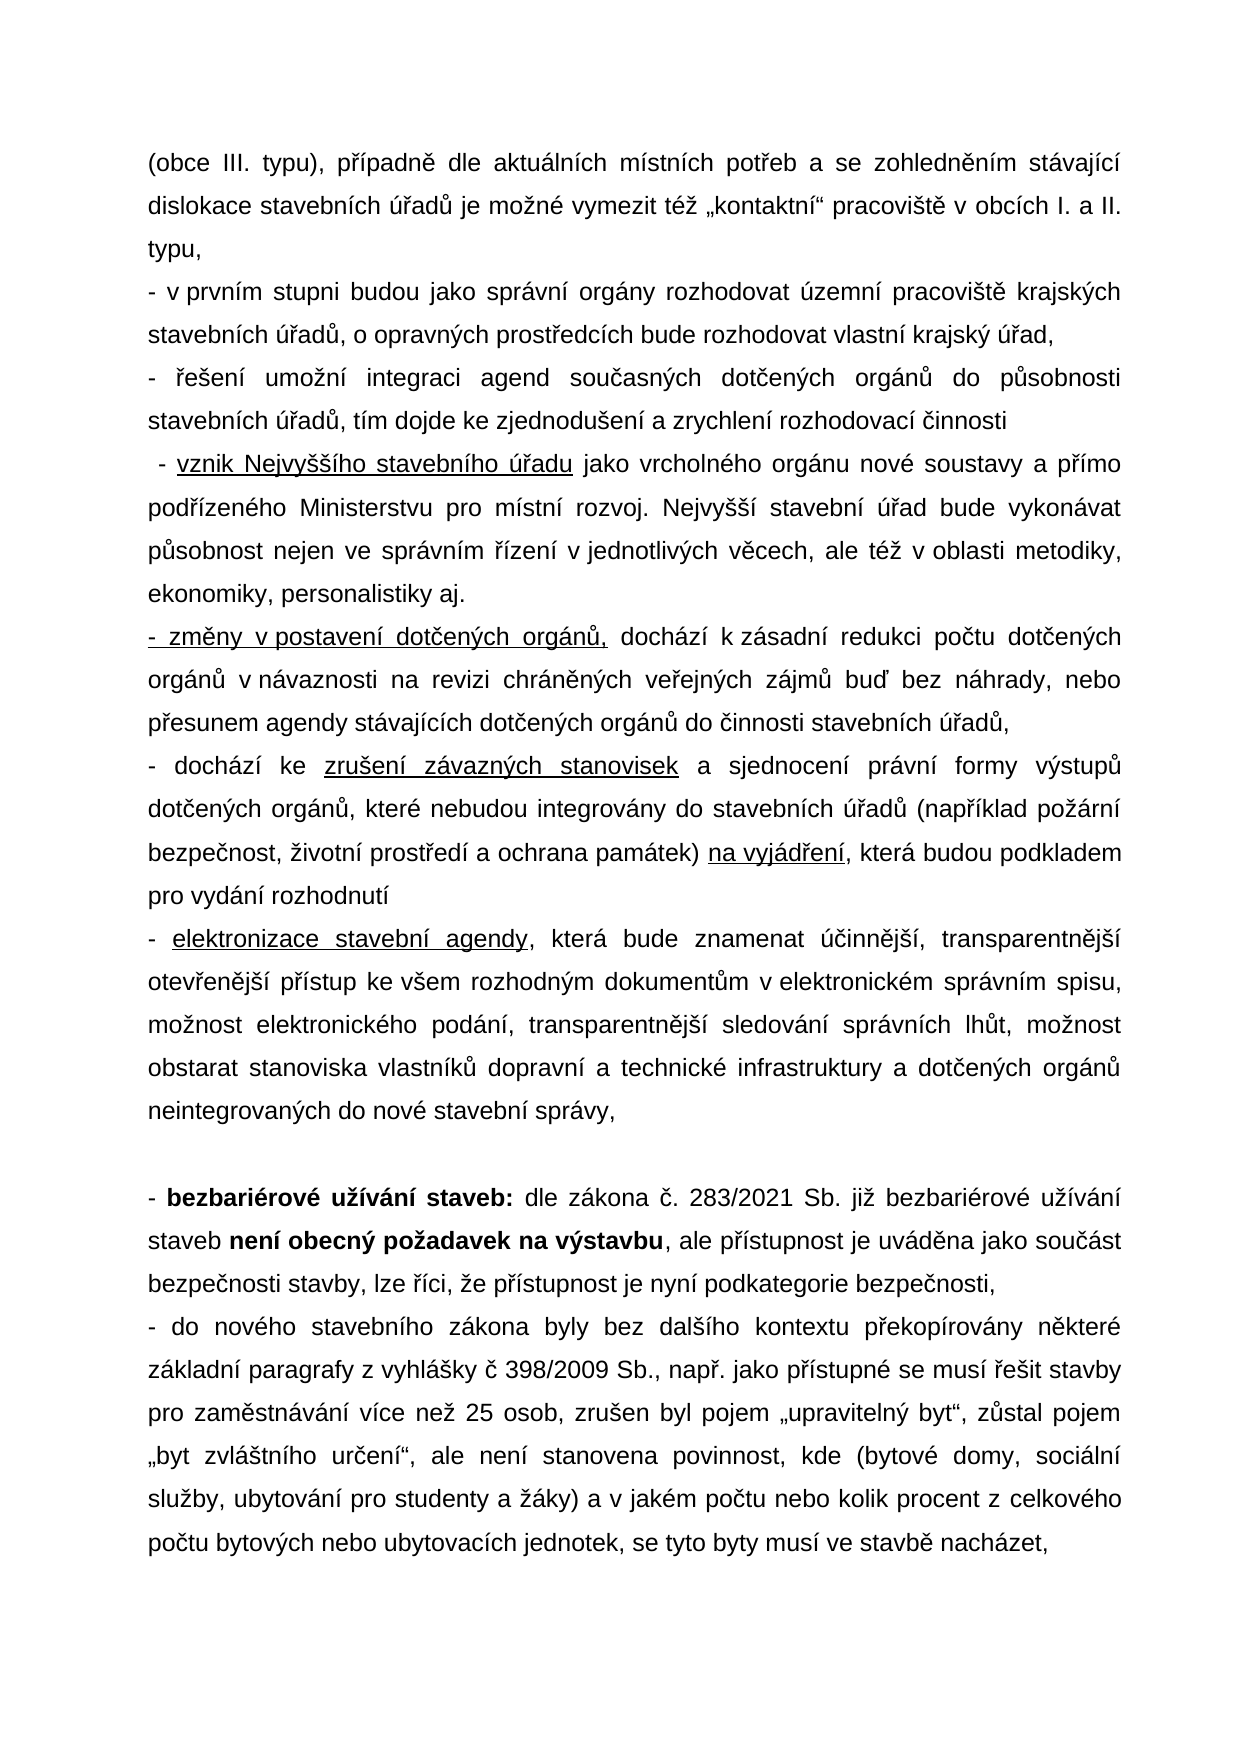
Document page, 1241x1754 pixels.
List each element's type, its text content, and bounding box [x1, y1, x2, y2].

text - v prvním stupni budou jako správní orgány rozhodovat územní pracoviště krajských stavebních úřadů, o opravných prostředcích bude rozhodovat vlastní krajský úřad, [148, 277, 1122, 349]
text - řešení umožní integraci agend současných dotčených orgánů do působnosti stavebních úřadů, tím dojde ke zjednodušení a zrychlení rozhodovací činnosti [148, 363, 1122, 435]
text - bezbariérové užívání staveb: dle zákona č. 283/2021 Sb. již bezbariérové užívání staveb není obecný požadavek na výstavbu, ale přístupnost je uváděna jako součást bezpečnosti stavby, lze říci, že přístupnost je nyní podkategorie bezpečnosti, [148, 1183, 1122, 1298]
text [148, 148, 1122, 263]
text - do nového stavebního zákona byly bez dalšího kontextu překopírovány některé základní paragrafy z vyhlášky č 398/2009 Sb., např. jako přístupné se musí řešit stavby pro zaměstnávání více než 25 osob, zrušen byl pojem „upravitelný byt“, zůstal pojem „byt zvláštního určení“, ale není stanovena povinnost, kde (bytové domy, sociální služby, ubytování pro studenty a žáky) a v jakém počtu nebo kolik procent z celkového počtu bytových nebo ubytovacích jednotek, se tyto byty musí ve stavbě nacházet, [148, 1312, 1122, 1556]
text - dochází ke zrušení závazných stanovisek a sjednocení právní formy výstupů dotčených orgánů, které nebudou integrovány do stavebních úřadů (například požární bezpečnost, životní prostředí a ochrana památek) na vyjádření, která budou podkladem pro vydání rozhodnutí [148, 751, 1122, 909]
text - elektronizace stavební agendy, která bude znamenat účinnější, transparentnější otevřenější přístup ke všem rozhodným dokumentům v elektronickém správním spisu, možnost elektronického podání, transparentnější sledování správních lhůt, možnost obstarat stanoviska vlastníků dopravní a technické infrastruktury a dotčených orgánů neintegrovaných do nové stavební správy, [148, 924, 1122, 1125]
text - změny v postavení dotčených orgánů, dochází k zásadní redukci počtu dotčených orgánů v návaznosti na revizi chráněných veřejných zájmů buď bez náhrady, nebo přesunem agendy stávajících dotčených orgánů do činnosti stavebních úřadů, [148, 622, 1122, 737]
text - vznik Nejvyššího stavebního úřadu jako vrcholného orgánu nové soustavy a přímo podřízeného Ministerstvu pro místní rozvoj. Nejvyšší stavební úřad bude vykonávat působnost nejen ve správním řízení v jednotlivých věcech, ale též v oblasti metodiky, ekonomiky, personalistiky aj. [148, 449, 1122, 608]
